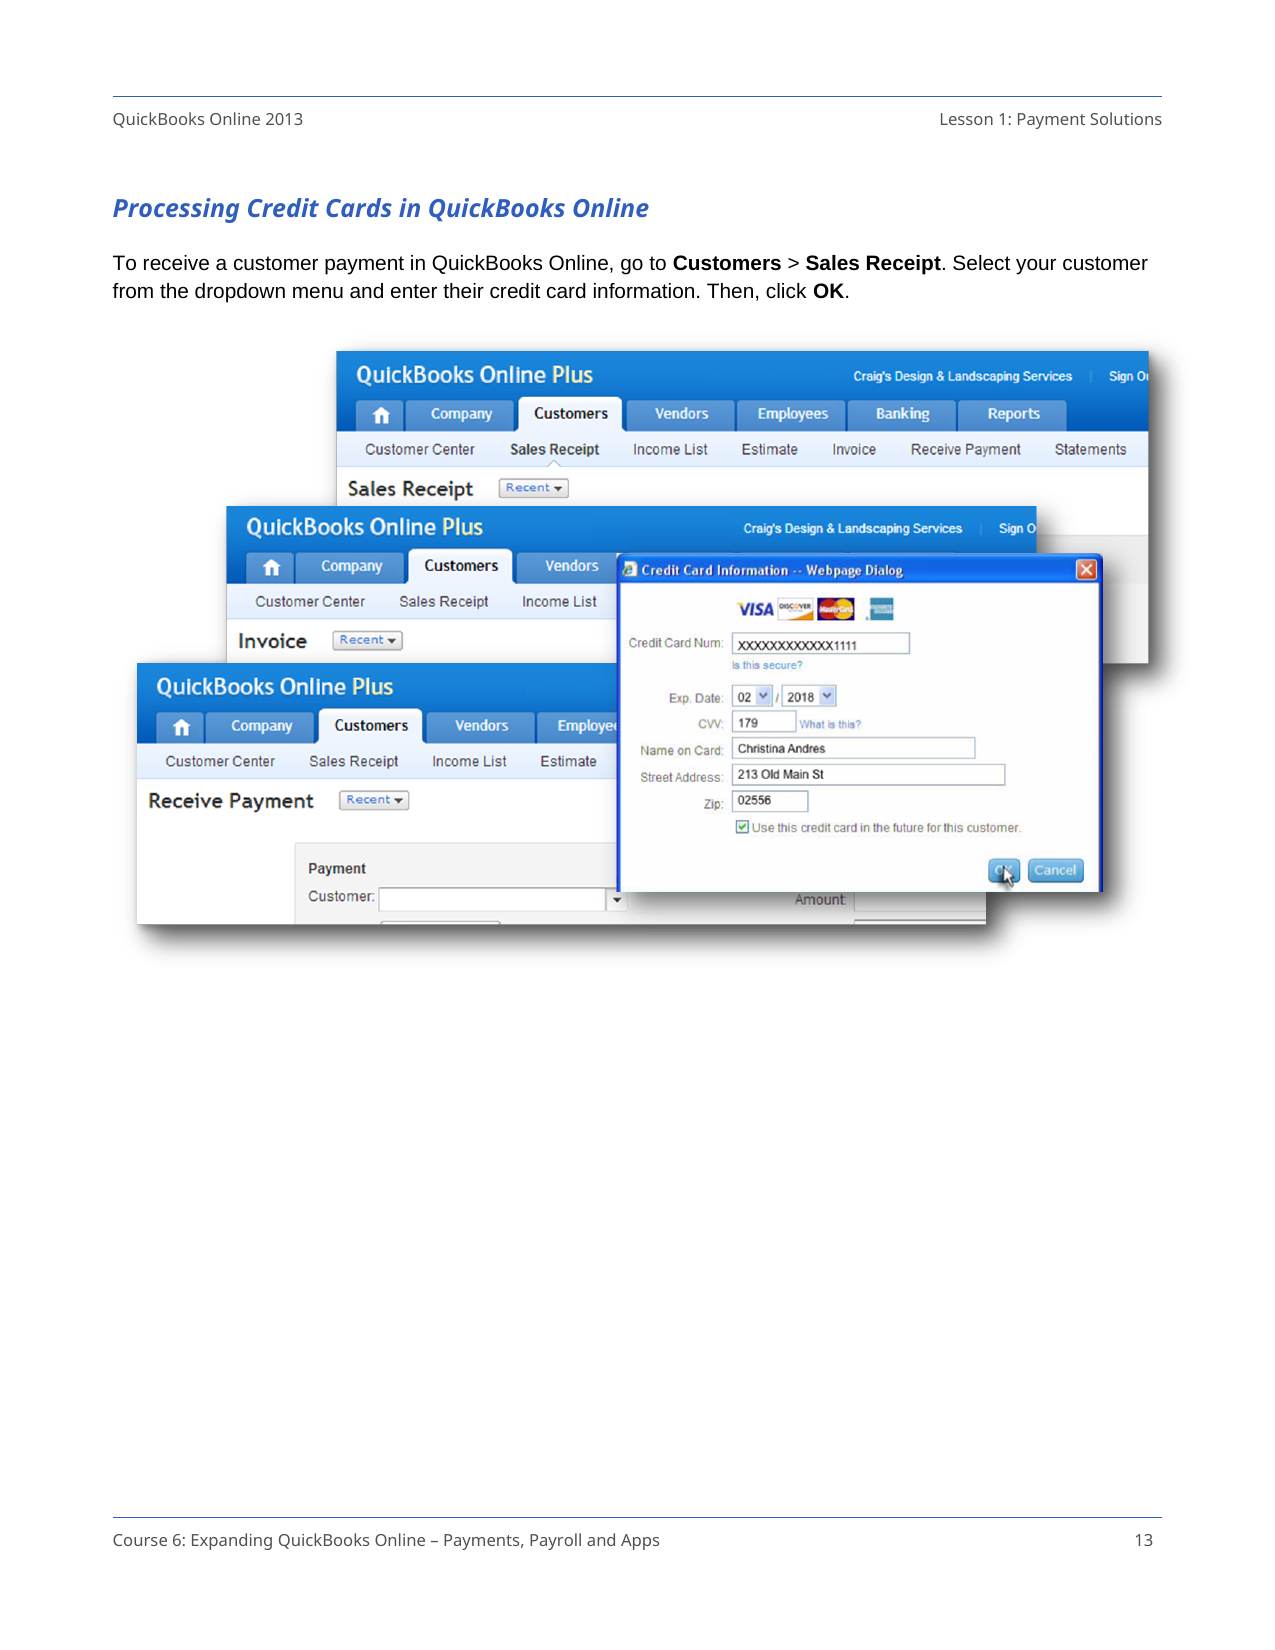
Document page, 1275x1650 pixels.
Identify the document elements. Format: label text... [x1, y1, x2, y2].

subtitle Processing Credit Cards in QuickBooks Online [112, 191, 1162, 225]
text To receive a customer payment in QuickBooks Online, go to Customers > Sales Receipt. Select your customer from the dropdown menu and enter their credit card information. Then, click OK. [112, 251, 1162, 303]
picture [112, 326, 1196, 972]
